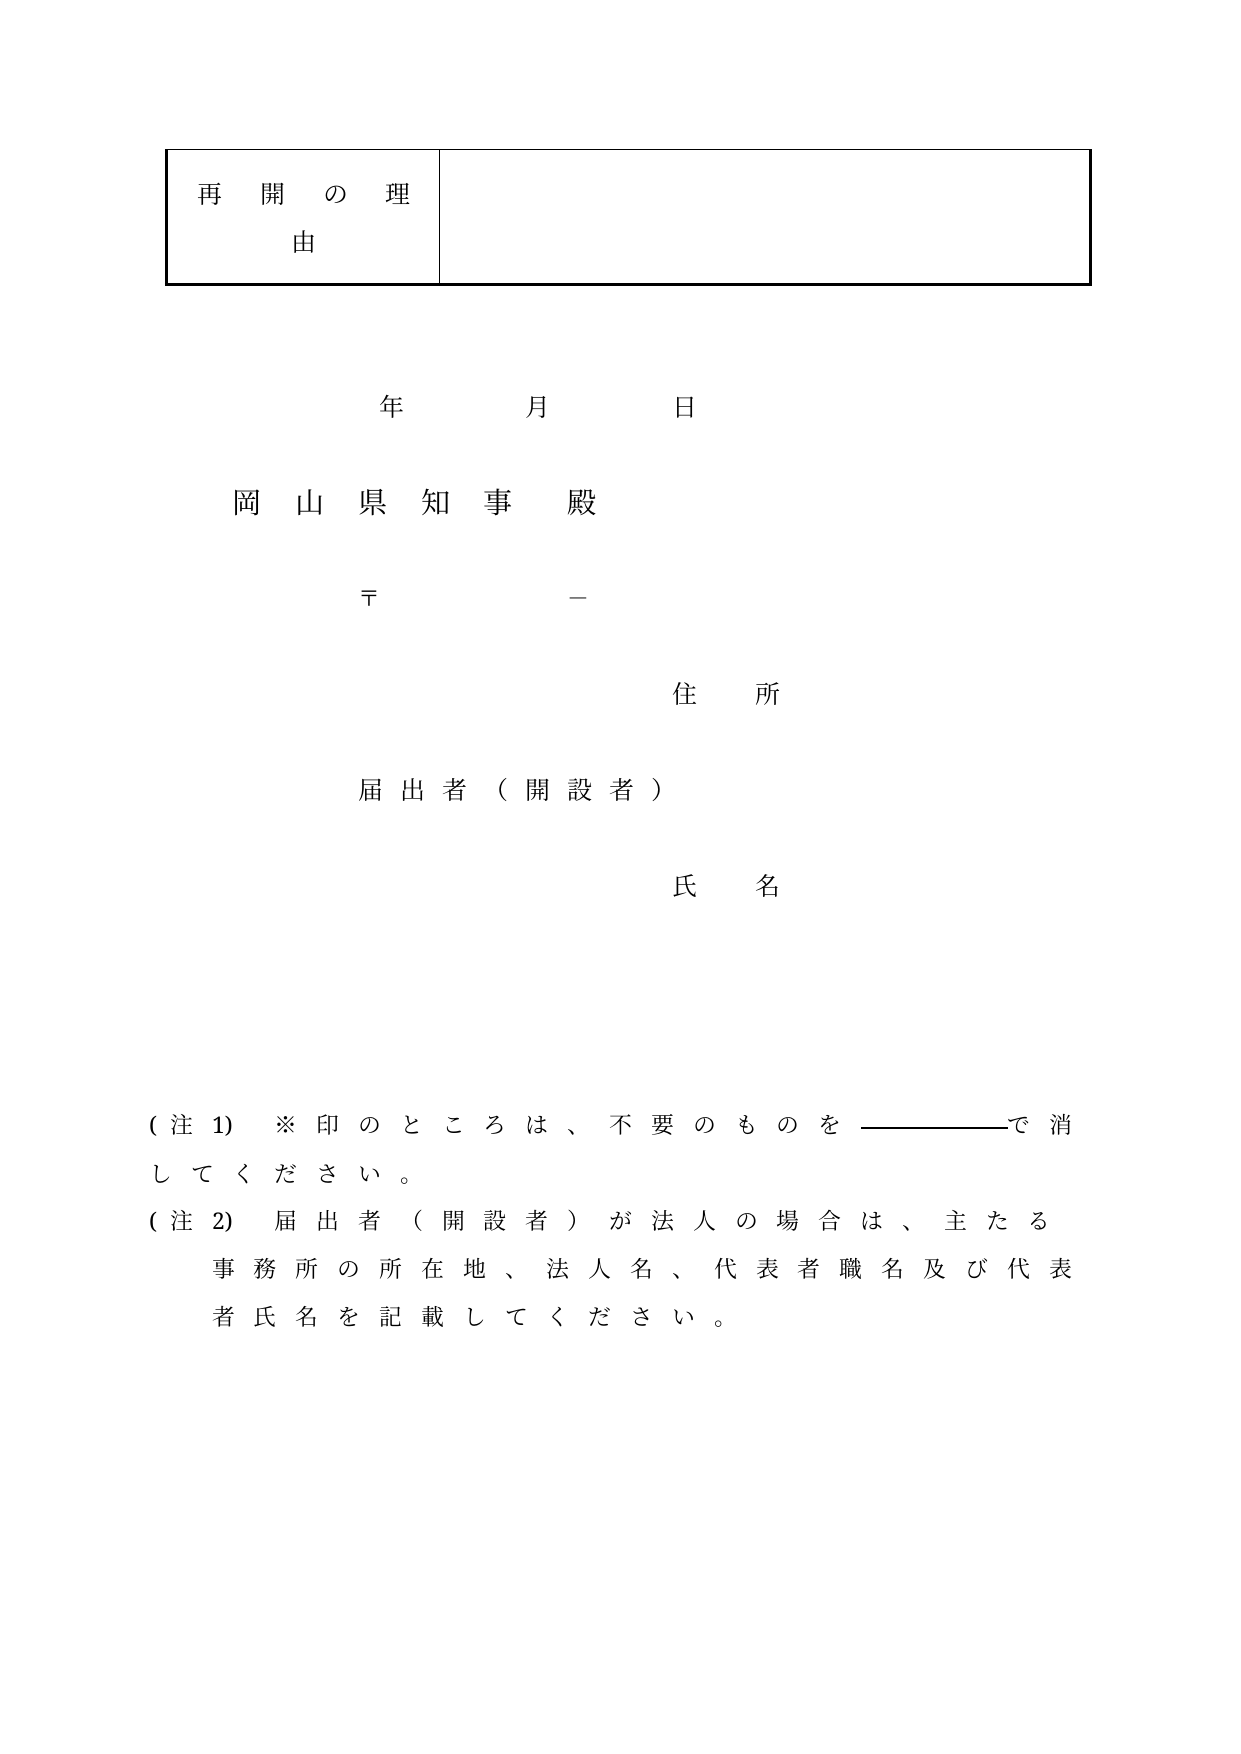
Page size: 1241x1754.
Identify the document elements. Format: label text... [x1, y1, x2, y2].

text (注2) 届出者（開設者）が法人の場合は、主たる事務所の所在地、法人名、代表者職名及び代表者氏名を記載してください。 [149, 1196, 1091, 1340]
text 届出者（開設者） [149, 765, 1091, 813]
table_cell 再 開 の 理 由 [168, 150, 439, 282]
text 岡 山 県 知 事 殿 [149, 477, 1091, 525]
text 〒 － [149, 573, 1091, 621]
text 氏 名 [149, 861, 1091, 908]
text 年 月 日 [149, 381, 1091, 429]
text 住 所 [149, 669, 1091, 717]
text (注1) ※印のところは、不要のものを で消してください。 [149, 1100, 1091, 1196]
table_cell [440, 150, 1089, 282]
